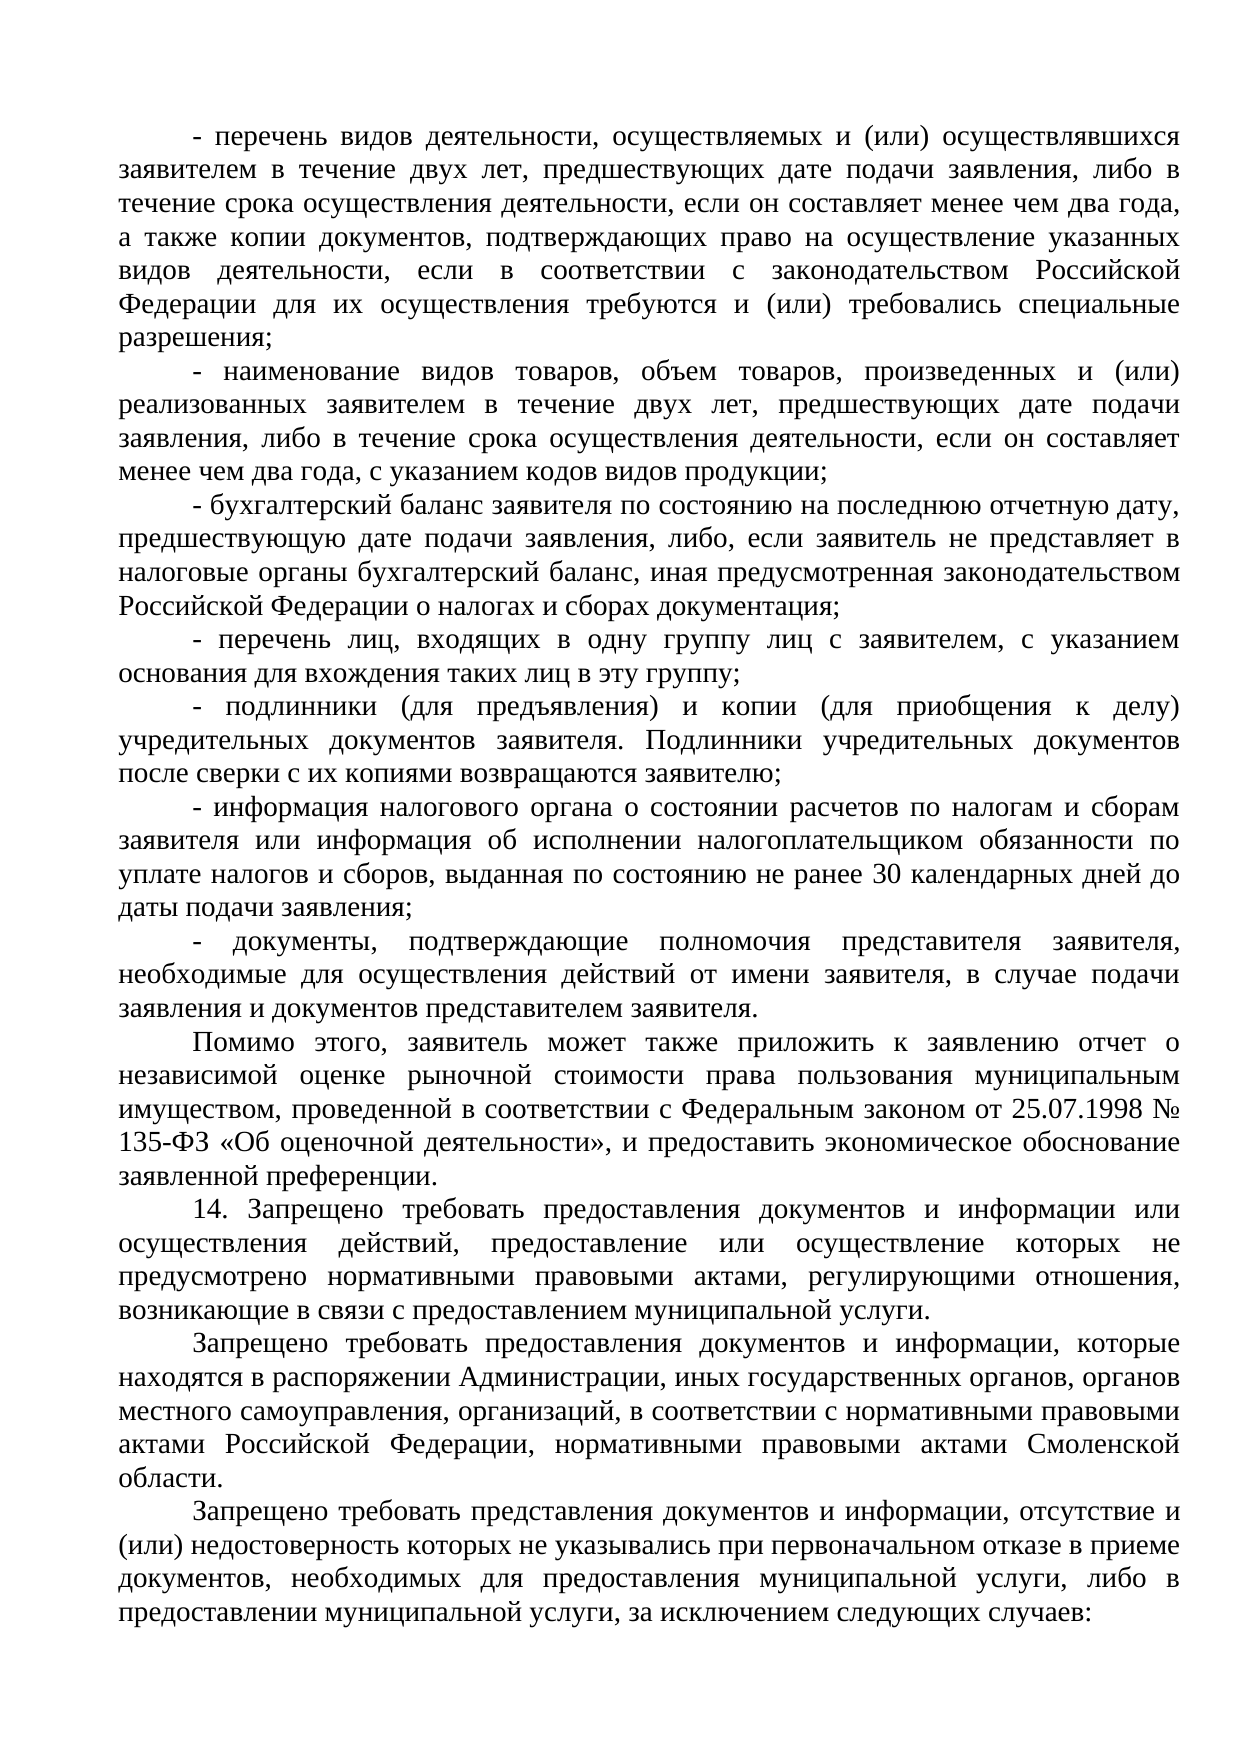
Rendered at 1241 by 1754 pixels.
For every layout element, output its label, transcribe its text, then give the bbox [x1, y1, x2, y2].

text 14. Запрещено требовать предоставления документов и информации или осуществления действий, предоставление или осуществление которых не предусмотрено нормативными правовыми актами, регулирующими отношения, возникающие в связи с предоставлением муниципальной услуги. [118, 1191, 1181, 1326]
text - информация налогового органа о состоянии расчетов по налогам и сборам заявителя или информация об исполнении налогоплательщиком обязанности по уплате налогов и сборов, выданная по состоянию не ранее 30 календарных дней до даты подачи заявления; [118, 789, 1181, 923]
text - перечень лиц, входящих в одну группу лиц с заявителем, с указанием основания для вхождения таких лиц в эту группу; [118, 621, 1181, 688]
text Помимо этого, заявитель может также приложить к заявлению отчет о независимой оценке рыночной стоимости права пользования муниципальным имуществом, проведенной в соответствии с Федеральным законом от 25.07.1998 № 135-ФЗ «Об оценочной деятельности», и предоставить экономическое обоснование заявленной преференции. [118, 1024, 1181, 1191]
text - бухгалтерский баланс заявителя по состоянию на последнюю отчетную дату, предшествующую дате подачи заявления, либо, если заявитель не представляет в налоговые органы бухгалтерский баланс, иная предусмотренная законодательством Российской Федерации о налогах и сборах документация; [118, 487, 1181, 621]
text Запрещено требовать представления документов и информации, отсутствие и (или) недостоверность которых не указывались при первоначальном отказе в приеме документов, необходимых для предоставления муниципальной услуги, либо в предоставлении муниципальной услуги, за исключением следующих случаев: [118, 1493, 1181, 1627]
text - документы, подтверждающие полномочия представителя заявителя, необходимые для осуществления действий от имени заявителя, в случае подачи заявления и документов представителем заявителя. [118, 923, 1181, 1024]
text - наименование видов товаров, объем товаров, произведенных и (или) реализованных заявителем в течение двух лет, предшествующих дате подачи заявления, либо в течение срока осуществления деятельности, если он составляет менее чем два года, с указанием кодов видов продукции; [118, 353, 1181, 487]
text Запрещено требовать предоставления документов и информации, которые находятся в распоряжении Администрации, иных государственных органов, органов местного самоуправления, организаций, в соответствии с нормативными правовыми актами Российской Федерации, нормативными правовыми актами Смоленской области. [118, 1326, 1181, 1493]
text - перечень видов деятельности, осуществляемых и (или) осуществлявшихся заявителем в течение двух лет, предшествующих дате подачи заявления, либо в течение срока осуществления деятельности, если он составляет менее чем два года, а также копии документов, подтверждающих право на осуществление указанных видов деятельности, если в соответствии с законодательством Российской Федерации для их осуществления требуются и (или) требовались специальные разрешения; [118, 118, 1181, 353]
text - подлинники (для предъявления) и копии (для приобщения к делу) учредительных документов заявителя. Подлинники учредительных документов после сверки с их копиями возвращаются заявителю; [118, 688, 1181, 789]
